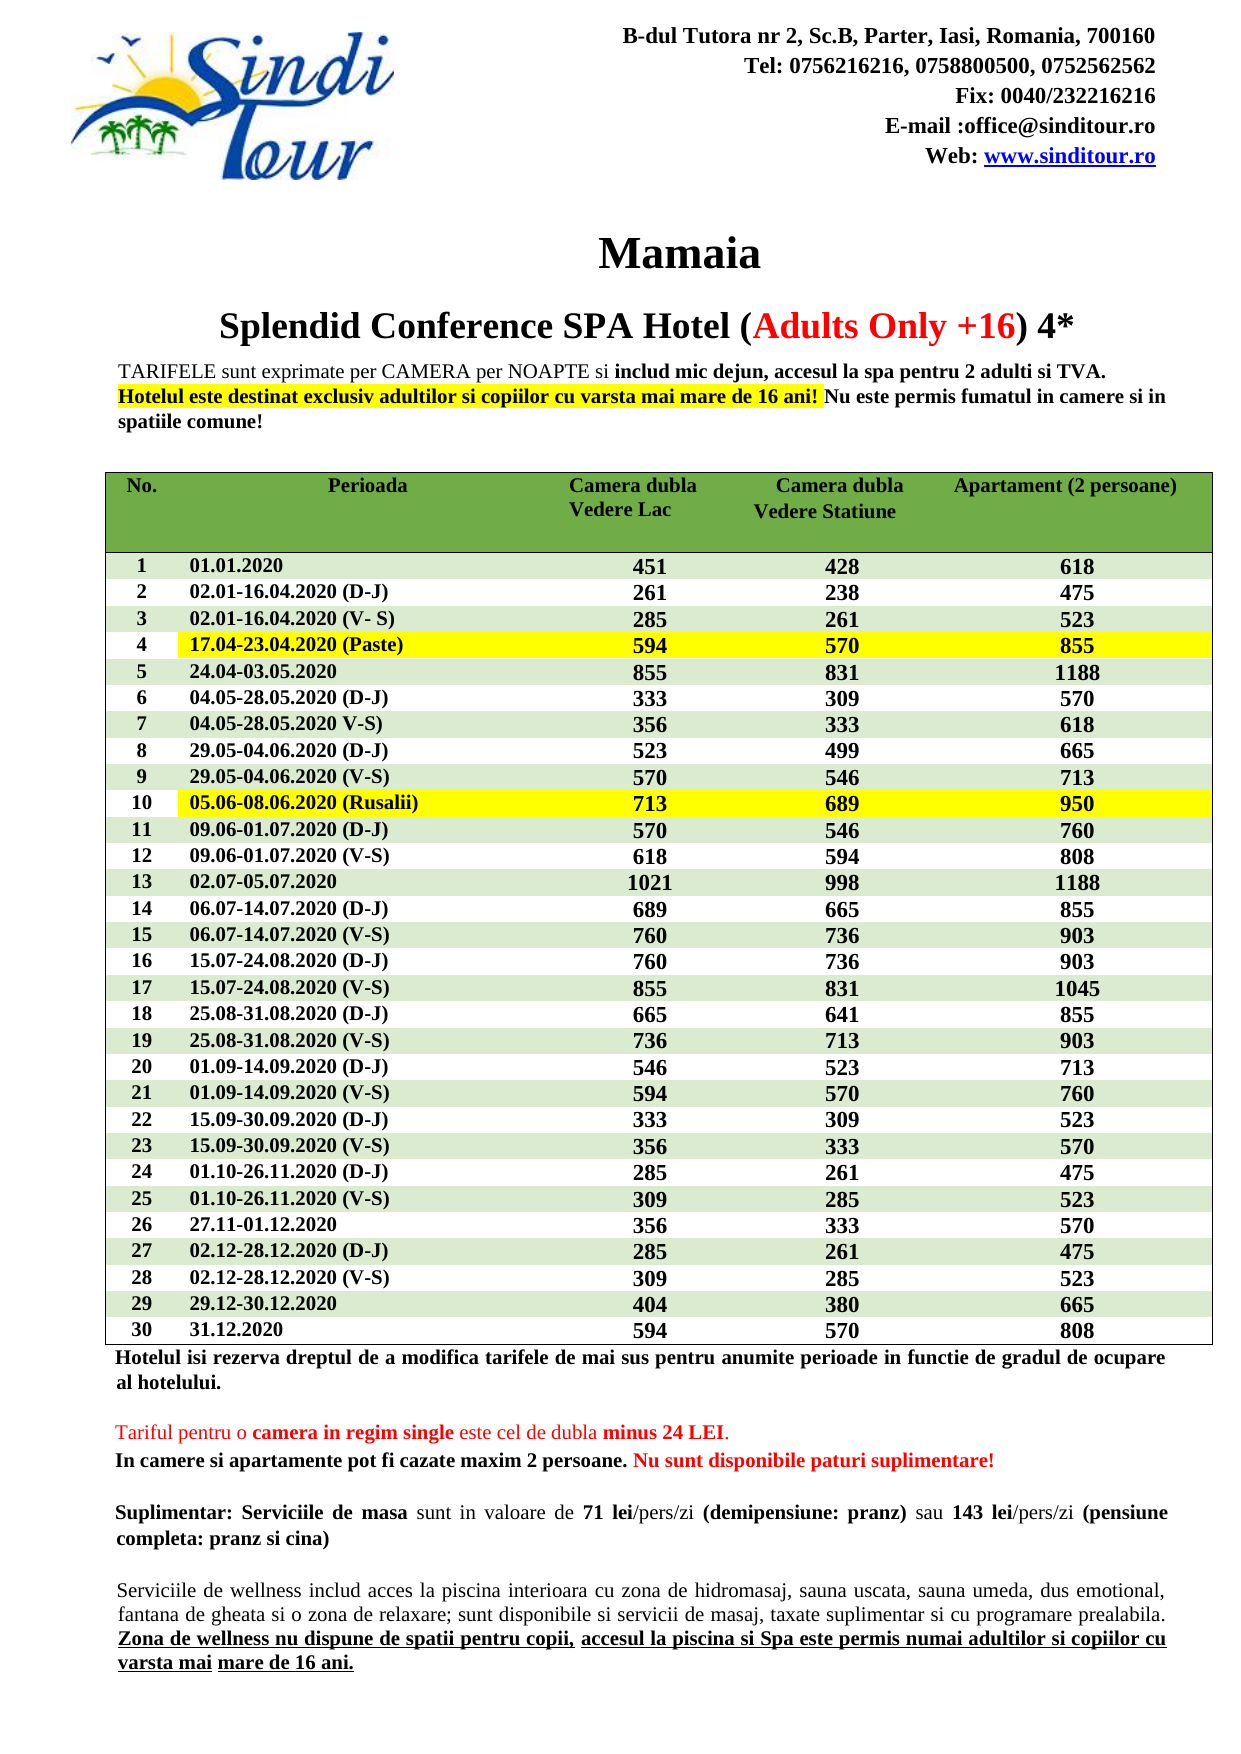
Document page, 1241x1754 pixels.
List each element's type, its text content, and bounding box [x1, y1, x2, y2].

table_cell 451 [558, 553, 742, 579]
table_cell 285 [742, 1265, 942, 1291]
table_cell 238 [742, 580, 942, 606]
table_cell 27 [106, 1238, 178, 1265]
table_cell 665 [558, 1001, 742, 1027]
table_cell 903 [942, 922, 1212, 948]
table_cell 713 [942, 1054, 1212, 1080]
table_cell 24 [106, 1159, 178, 1186]
table_header No. [106, 473, 178, 552]
table_cell 855 [558, 975, 742, 1001]
table_cell 665 [942, 738, 1212, 764]
table_cell 950 [942, 790, 1212, 817]
table_cell 01.10-26.11.2020 (D-J) [178, 1159, 558, 1186]
table_cell 808 [942, 843, 1212, 869]
table_cell 546 [558, 1054, 742, 1080]
table_cell 14 [106, 896, 178, 922]
table_cell 261 [558, 580, 742, 606]
table_cell 570 [942, 1133, 1212, 1159]
table_cell 22 [106, 1107, 178, 1133]
table_cell 18 [106, 1001, 178, 1027]
table_cell 21 [106, 1080, 178, 1107]
table_cell 15.09-30.09.2020 (D-J) [178, 1107, 558, 1133]
table_cell 16 [106, 949, 178, 975]
table_cell 570 [942, 1212, 1212, 1238]
table_cell 546 [742, 764, 942, 790]
table_cell 7 [106, 711, 178, 738]
table_cell 404 [558, 1291, 742, 1317]
table_cell 29 [106, 1291, 178, 1317]
table_cell 831 [742, 659, 942, 685]
table_cell 570 [742, 1080, 942, 1107]
table_cell 523 [742, 1054, 942, 1080]
table_cell 09.06-01.07.2020 (D-J) [178, 817, 558, 843]
table_cell 523 [942, 1107, 1212, 1133]
table_cell 998 [742, 869, 942, 896]
table_cell 23 [106, 1133, 178, 1159]
table_cell 02.12-28.12.2020 (V-S) [178, 1265, 558, 1291]
table_cell 665 [942, 1291, 1212, 1317]
table_cell 523 [942, 1186, 1212, 1212]
table_cell 309 [558, 1186, 742, 1212]
table_cell 475 [942, 1159, 1212, 1186]
table_cell 13 [106, 869, 178, 896]
table_cell 5 [106, 659, 178, 685]
table_cell 1045 [942, 975, 1212, 1001]
table_cell 261 [742, 1159, 942, 1186]
table_cell 380 [742, 1291, 942, 1317]
table_cell 333 [742, 1212, 942, 1238]
text Hotelul isi rezerva dreptul de a modifica tarifele de mai sus pentru anumite perioade in functie de gradul de ocupare al hotelului. [115, 1345, 1168, 1394]
table_cell 760 [942, 1080, 1212, 1107]
table_cell 17 [106, 975, 178, 1001]
table_cell 09.06-01.07.2020 (V-S) [178, 843, 558, 869]
table_cell 25.08-31.08.2020 (V-S) [178, 1028, 558, 1054]
table_cell 1188 [942, 869, 1212, 896]
table_cell 04.05-28.05.2020 V-S) [178, 711, 558, 738]
table_cell 641 [742, 1001, 942, 1027]
text Suplimentar: Serviciile de masa sunt in valoare de 71 lei/pers/zi (demipensiune: pranz) sau 143 lei/pers/zi (pensiune completa: pranz si cina) [115, 1500, 1168, 1549]
table_cell 760 [558, 949, 742, 975]
table_cell 570 [558, 817, 742, 843]
table_cell 618 [558, 843, 742, 869]
table_cell 15.07-24.08.2020 (V-S) [178, 975, 558, 1001]
table_cell 05.06-08.06.2020 (Rusalii) [178, 790, 558, 817]
text Serviciile de wellness includ acces la piscina interioara cu zona de hidromasaj, sauna uscata, sauna umeda, dus emotional, fantana de gheata si o zona de relaxare; sunt disponibile si servicii de masaj, taxate suplimentar si cu programare prealabila. Zona de wellness nu dispune de spatii pentru copii, accesul la piscina si Spa este permis numai adultilor si copiilor cu varsta mai mare de 16 ani. [116, 1578, 1168, 1674]
table_cell 855 [942, 632, 1212, 658]
table_cell 475 [942, 580, 1212, 606]
table_cell 15.09-30.09.2020 (V-S) [178, 1133, 558, 1159]
table_cell 20 [106, 1054, 178, 1080]
table_cell 594 [558, 1318, 742, 1344]
table_cell 665 [742, 896, 942, 922]
table_cell 02.07-05.07.2020 [178, 869, 558, 896]
table_cell 24.04-03.05.2020 [178, 659, 558, 685]
table_cell 04.05-28.05.2020 (D-J) [178, 685, 558, 711]
table_cell 808 [942, 1318, 1212, 1344]
table_cell 06.07-14.07.2020 (V-S) [178, 922, 558, 948]
table_cell 689 [558, 896, 742, 922]
text TARIFELE sunt exprimate per CAMERA per NOAPTE si includ mic dejun, accesul la spa pentru 2 adulti si TVA. Hotelul este destinat exclusiv adultilor si copiilor cu varsta mai mare de 16 ani! Nu este permis fumatul in camere si in spatiile comune! [118, 359, 1168, 433]
table_header Camera dubla Vedere Lac [558, 473, 742, 552]
table_cell 309 [558, 1265, 742, 1291]
table_cell 12 [106, 843, 178, 869]
table_cell 261 [742, 606, 942, 632]
table_cell 01.09-14.09.2020 (V-S) [178, 1080, 558, 1107]
table_cell 333 [558, 685, 742, 711]
table_cell 356 [558, 1133, 742, 1159]
table_cell 15.07-24.08.2020 (D-J) [178, 949, 558, 975]
table_cell 475 [942, 1238, 1212, 1265]
table_cell 736 [558, 1028, 742, 1054]
table_cell 1021 [558, 869, 742, 896]
table_cell 855 [558, 659, 742, 685]
table_cell 28 [106, 1265, 178, 1291]
table_cell 25 [106, 1186, 178, 1212]
table_cell 428 [742, 553, 942, 579]
table_cell 546 [742, 817, 942, 843]
table_cell 499 [742, 738, 942, 764]
table_cell 02.12-28.12.2020 (D-J) [178, 1238, 558, 1265]
table_cell 736 [742, 922, 942, 948]
table_cell 736 [742, 949, 942, 975]
table_cell 1 [106, 553, 178, 579]
table_cell 29.05-04.06.2020 (V-S) [178, 764, 558, 790]
table_cell 285 [558, 1159, 742, 1186]
table_cell 309 [742, 685, 942, 711]
table_cell 285 [558, 1238, 742, 1265]
table_cell 523 [942, 1265, 1212, 1291]
table_cell 01.01.2020 [178, 553, 558, 579]
table_cell 713 [942, 764, 1212, 790]
table_cell 689 [742, 790, 942, 817]
table_cell 570 [942, 685, 1212, 711]
table_cell 760 [942, 817, 1212, 843]
table_cell 333 [558, 1107, 742, 1133]
table_header Camera dubla Vedere Statiune [742, 473, 942, 552]
table_cell 570 [558, 764, 742, 790]
table_cell 285 [742, 1186, 942, 1212]
table_cell 831 [742, 975, 942, 1001]
table_cell 29.05-04.06.2020 (D-J) [178, 738, 558, 764]
table_cell 01.10-26.11.2020 (V-S) [178, 1186, 558, 1212]
picture [70, 32, 394, 180]
table_cell 855 [942, 896, 1212, 922]
table_cell 9 [106, 764, 178, 790]
text In camere si apartamente pot fi cazate maxim 2 persoane. Nu sunt disponibile paturi suplimentare! [115, 1448, 1168, 1472]
table_cell 523 [942, 606, 1212, 632]
table_cell 6 [106, 685, 178, 711]
table_cell 02.01-16.04.2020 (V- S) [178, 606, 558, 632]
table_cell 10 [106, 790, 178, 817]
table_cell 26 [106, 1212, 178, 1238]
table_cell 27.11-01.12.2020 [178, 1212, 558, 1238]
table_cell 06.07-14.07.2020 (D-J) [178, 896, 558, 922]
table_cell 594 [558, 1080, 742, 1107]
table_cell 618 [942, 553, 1212, 579]
table_cell 333 [742, 1133, 942, 1159]
table_cell 713 [742, 1028, 942, 1054]
table_cell 25.08-31.08.2020 (D-J) [178, 1001, 558, 1027]
table_cell 2 [106, 580, 178, 606]
table_cell 570 [742, 1318, 942, 1344]
table_cell 594 [742, 843, 942, 869]
table_cell 02.01-16.04.2020 (D-J) [178, 580, 558, 606]
table_cell 261 [742, 1238, 942, 1265]
table_cell 309 [742, 1107, 942, 1133]
table_cell 760 [558, 922, 742, 948]
table_cell 29.12-30.12.2020 [178, 1291, 558, 1317]
table_cell 594 [558, 632, 742, 658]
table_cell 11 [106, 817, 178, 843]
table_cell 333 [742, 711, 942, 738]
table_cell 903 [942, 1028, 1212, 1054]
table_cell 4 [106, 632, 178, 658]
table_cell 523 [558, 738, 742, 764]
table_cell 30 [106, 1318, 178, 1344]
table_cell 570 [742, 632, 942, 658]
table_cell 285 [558, 606, 742, 632]
table_header Apartament (2 persoane) [942, 473, 1212, 552]
table_cell 19 [106, 1028, 178, 1054]
table_cell 713 [558, 790, 742, 817]
table_cell 618 [942, 711, 1212, 738]
table_cell 15 [106, 922, 178, 948]
table_cell 903 [942, 949, 1212, 975]
table_cell 01.09-14.09.2020 (D-J) [178, 1054, 558, 1080]
table_cell 31.12.2020 [178, 1318, 558, 1344]
table_cell 356 [558, 711, 742, 738]
table_cell 1188 [942, 659, 1212, 685]
table_cell 356 [558, 1212, 742, 1238]
subtitle Mamaia [116, 226, 1168, 279]
text Tariful pentru o camera in regim single este cel de dubla minus 24 LEI. [115, 1420, 1168, 1444]
table_cell 3 [106, 606, 178, 632]
table_header Perioada [178, 473, 558, 552]
table_cell 8 [106, 738, 178, 764]
table_cell 17.04-23.04.2020 (Paste) [178, 632, 558, 658]
table_cell 855 [942, 1001, 1212, 1027]
subtitle Splendid Conference SPA Hotel (Adults Only +16) 4* [116, 304, 1168, 347]
